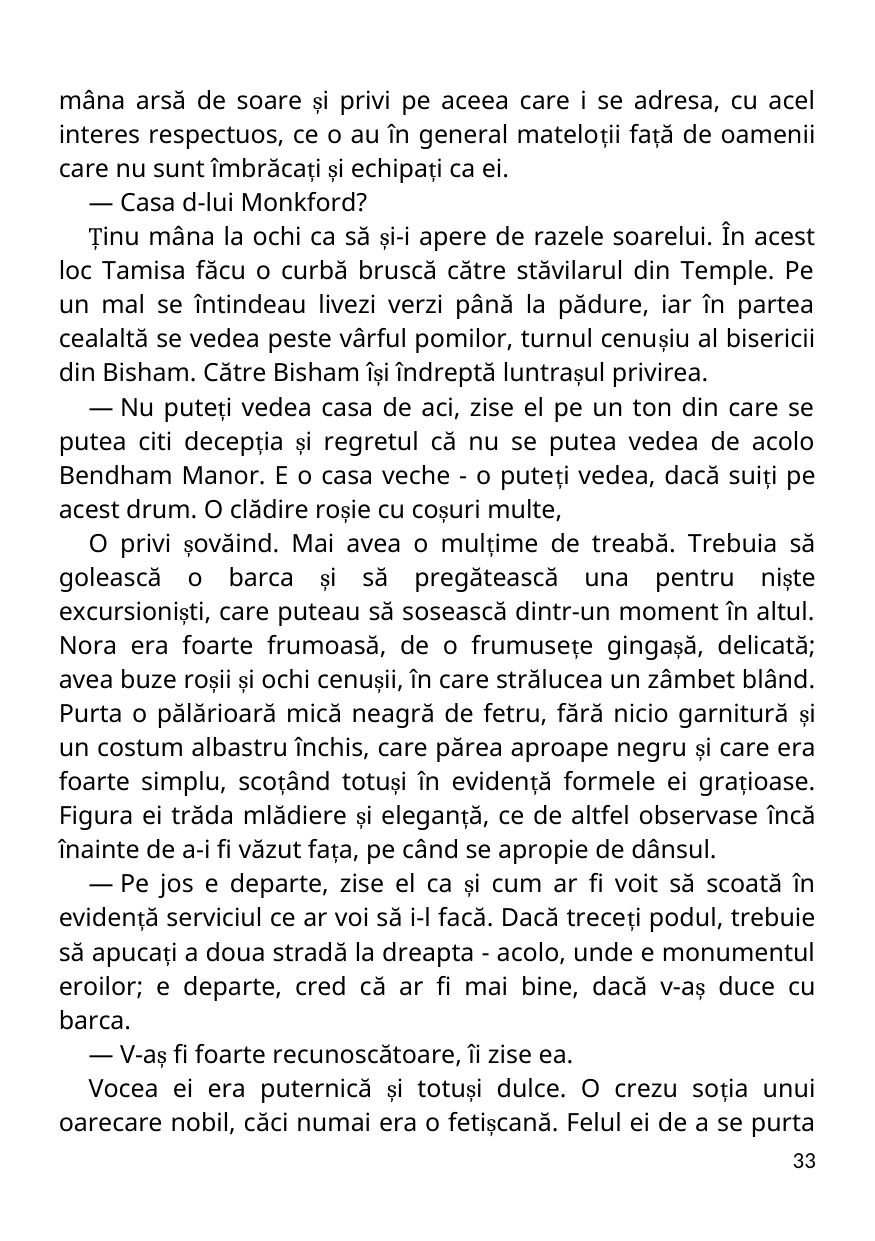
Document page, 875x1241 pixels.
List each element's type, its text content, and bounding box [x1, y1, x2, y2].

text — Nu puteți vedea casa de aci, zise el pe un ton din care se putea citi decepția și regretul că nu se putea vedea de acolo Bendham Manor. E o casa veche - o puteți vedea, dacă suiți pe acest drum. O clădire roșie cu coșuri multe, [58, 389, 816, 525]
text — Casa d-lui Monkford? [58, 185, 816, 219]
text — V-aș fi foarte recunoscătoare, îi zise ea. [58, 1036, 816, 1070]
text O privi șovăind. Mai avea o mulțime de treabă. Trebuia să golească o barca și să pregătească una pentru niște excursioniști, care puteau să sosească dintr-un moment în altul. Nora era foarte frumoasă, de o frumusețe gingașă, delicată; avea buze roșii și ochi cenușii, în care strălucea un zâmbet blând. Purta o pălărioară mică neagră de fetru, fără nicio garnitură și un costum albastru închis, care părea aproape negru și care era foarte simplu, scoțând totuși în evidență formele ei grațioase. Figura ei trăda mlădiere și eleganță, ce de altfel observase încă înainte de a-i fi văzut fața, pe când se apropie de dânsul. [58, 525, 816, 866]
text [58, 1070, 816, 1138]
text Ținu mâna la ochi ca să și-i apere de razele soarelui. În acest loc Tamisa făcu o curbă bruscă către stăvilarul din Temple. Pe un mal se întindeau livezi verzi până la pădure, iar în partea cealaltă se vedea peste vârful pomilor, turnul cenușiu al bisericii din Bisham. Către Bisham își îndreptă luntrașul privirea. [58, 219, 816, 389]
text — Pe jos e departe, zise el ca și cum ar fi voit să scoată în evidență serviciul ce ar voi să i-l facă. Dacă treceți podul, trebuie să apucați a doua stradă la dreapta - acolo, unde e monumentul eroilor; e departe, cred că ar fi mai bine, dacă v-aș duce cu barca. [58, 866, 816, 1036]
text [58, 83, 816, 185]
